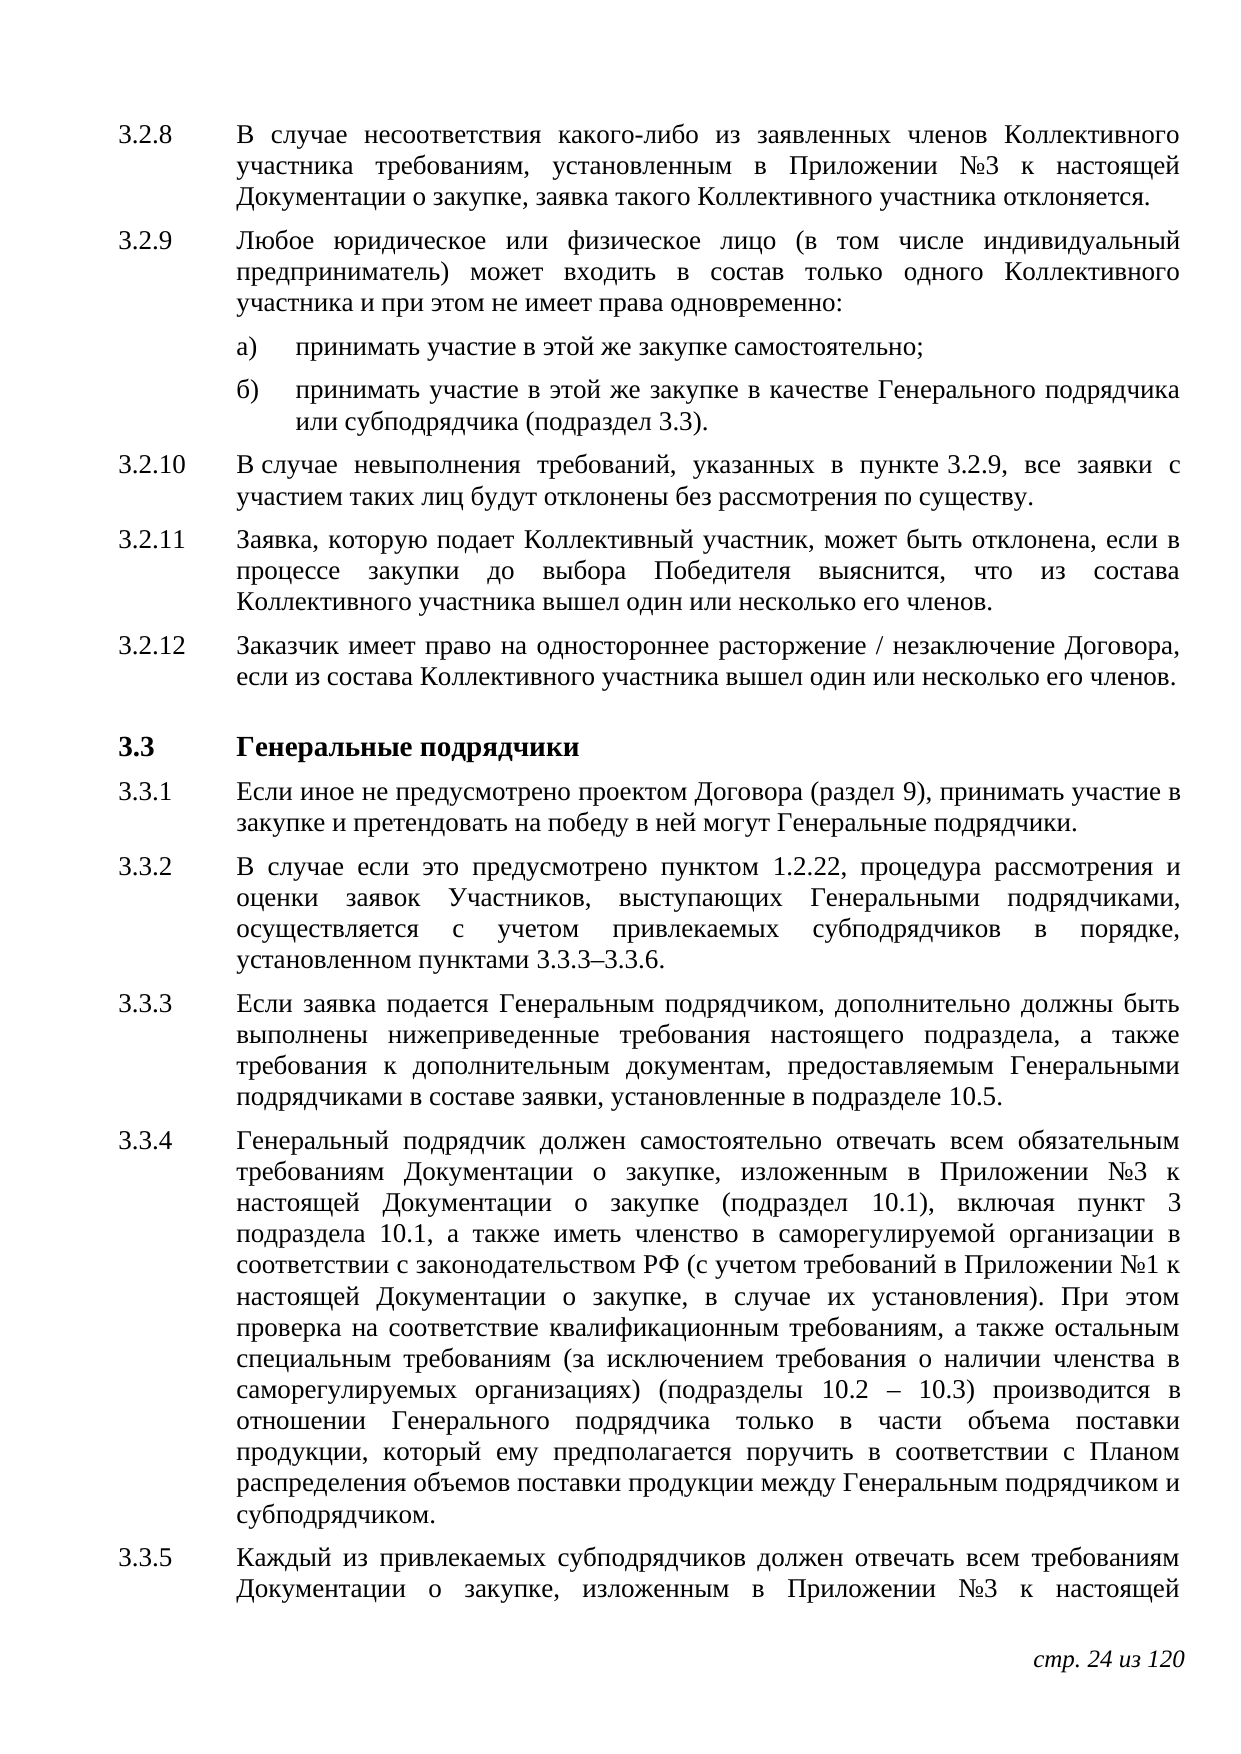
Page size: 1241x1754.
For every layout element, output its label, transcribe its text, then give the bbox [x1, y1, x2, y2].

text Заявка, которую подает Коллективный участник, может быть отклонена, если в процессе закупки до выбора Победителя выяснится, что из состава Коллективного участника вышел один или несколько его членов. [118, 523, 1181, 617]
subtitle Генеральные подрядчики [118, 729, 1181, 762]
text В случае несоответствия какого-либо из заявленных членов Коллективного участника требованиям, установленным в Приложении №3 к настоящей Документации о закупке, заявка такого Коллективного участника отклоняется. [118, 118, 1181, 212]
text Если иное не предусмотрено проектом Договора (раздел 9), принимать участие в закупке и претендовать на победу в ней могут Генеральные подрядчики. [118, 775, 1181, 837]
text В случае если это предусмотрено пунктом 1.2.22, процедура рассмотрения и оценки заявок Участников, выступающих Генеральными подрядчиками, осуществляется с учетом привлекаемых субподрядчиков в порядке, установленном пунктами 3.3.3–3.3.6. [118, 850, 1181, 974]
text Генеральный подрядчик должен самостоятельно отвечать всем обязательным требованиям Документации о закупке, изложенным в Приложении №3 к настоящей Документации о закупке (подраздел 10.1), включая пункт 3 подраздела 10.1, а также иметь членство в саморегулируемой организации в соответствии с законодательством РФ (с учетом требований в Приложении №1 к настоящей Документации о закупке, в случае их установления). При этом проверка на соответствие квалификационным требованиям, а также остальным специальным требованиям (за исключением требования о наличии членства в саморегулируемых организациях) (подразделы 10.2 – 10.3) производится в отношении Генерального подрядчика только в части объема поставки продукции, который ему предполагается поручить в соответствии с Планом распределения объемов поставки продукции между Генеральным подрядчиком и субподрядчиком. [118, 1124, 1181, 1529]
text Заказчик имеет право на одностороннее расторжение / незаключение Договора, если из состава Коллективного участника вышел один или несколько его членов. [118, 629, 1181, 691]
text Любое юридическое или физическое лицо (в том числе индивидуальный предприниматель) может входить в состав только одного Коллективного участника и при этом не имеет права одновременно: [118, 224, 1181, 317]
text В случае невыполнения требований, указанных в пункте 3.2.9, все заявки с участием таких лиц будут отклонены без рассмотрения по существу. [118, 448, 1181, 511]
text Если заявка подается Генеральным подрядчиком, дополнительно должны быть выполнены нижеприведенные требования настоящего подраздела, а также требования к дополнительным документам, предоставляемым Генеральными подрядчиками в составе заявки, установленные в подразделе 10.5. [118, 987, 1181, 1111]
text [118, 1541, 1181, 1604]
text принимать участие в этой же закупке самостоятельно; [236, 330, 1181, 361]
text принимать участие в этой же закупке в качестве Генерального подрядчика или субподрядчика (подраздел 3.3). [236, 374, 1181, 436]
